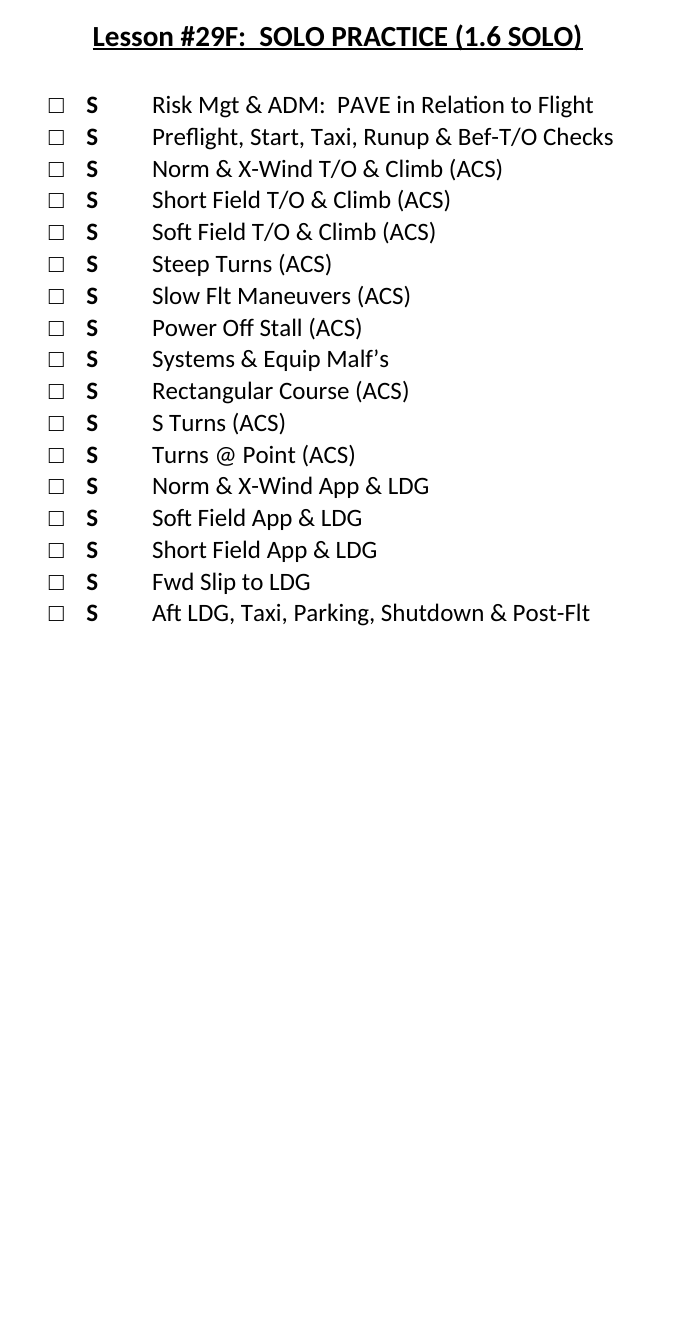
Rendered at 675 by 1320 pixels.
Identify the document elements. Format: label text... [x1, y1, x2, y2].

list S Short Field App & LDG [49, 534, 645, 566]
list S Short Field T/O & Climb (ACS) [49, 184, 645, 216]
list S Rectangular Course (ACS) [49, 375, 645, 407]
list S Systems & Equip Malf’s [49, 343, 645, 375]
list S Slow Flt Maneuvers (ACS) [49, 280, 645, 312]
list S Aft LDG, Taxi, Parking, Shutdown & Post-Flt [49, 598, 645, 629]
list S Norm & X-Wind App & LDG [49, 471, 645, 502]
list S Turns @ Point (ACS) [49, 439, 645, 471]
text Lesson #29F: SOLO PRACTICE (1.6 SOLO) [30, 18, 645, 54]
list S Soft Field T/O & Climb (ACS) [49, 216, 645, 248]
list S Soft Field App & LDG [49, 502, 645, 534]
list S Risk Mgt & ADM: PAVE in Relation to Flight [49, 89, 645, 121]
list S Power Off Stall (ACS) [49, 312, 645, 343]
list S Norm & X-Wind T/O & Climb (ACS) [49, 153, 645, 184]
list S Fwd Slip to LDG [49, 566, 645, 598]
list S S Turns (ACS) [49, 407, 645, 439]
list S Steep Turns (ACS) [49, 248, 645, 280]
list S Preflight, Start, Taxi, Runup & Bef-T/O Checks [49, 121, 645, 153]
